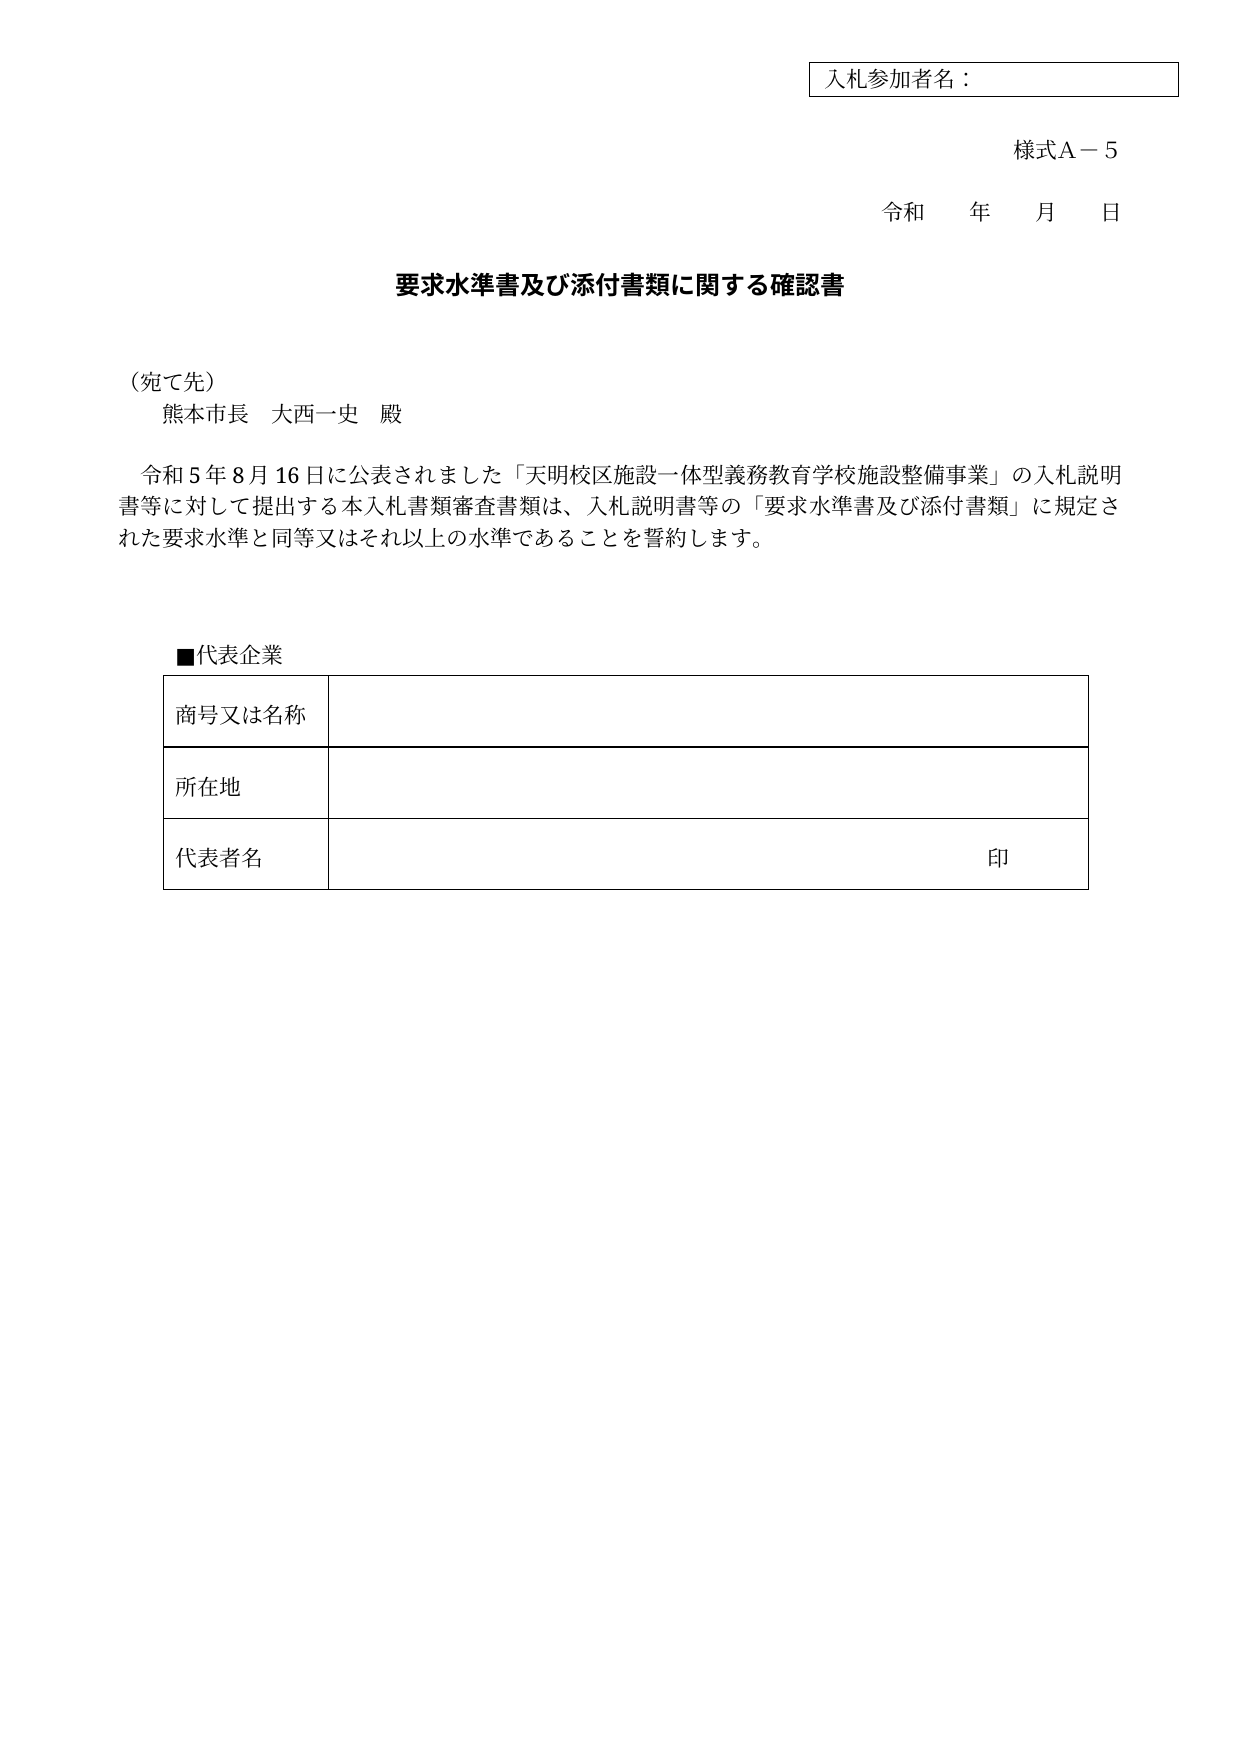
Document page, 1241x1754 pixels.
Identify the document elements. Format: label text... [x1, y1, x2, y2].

table_cell 代表者名 [164, 819, 328, 889]
table_cell 商号又は名称 [164, 676, 328, 746]
table_cell [329, 676, 1088, 746]
text 令和 年 月 日 [118, 195, 1122, 226]
table_cell [329, 748, 1088, 818]
text 様式Ａ－５ [118, 134, 1122, 165]
text 令和5年8月16日に公表されました「天明校区施設一体型義務教育学校施設整備事業」の入札説明書等に対して提出する本入札書類審査書類は、入札説明書等の「要求水準書及び添付書類」に規定された要求水準と同等又はそれ以上の水準であることを誓約します。 [118, 458, 1122, 552]
text 要求水準書及び添付書類に関する確認書 [118, 264, 1122, 301]
text 熊本市長 大西一史 殿 [162, 397, 1122, 428]
table_header ■代表企業 [164, 628, 1088, 675]
table_cell 所在地 [164, 748, 328, 818]
table_cell 印 [329, 819, 1088, 889]
text （宛て先） [118, 365, 1122, 397]
